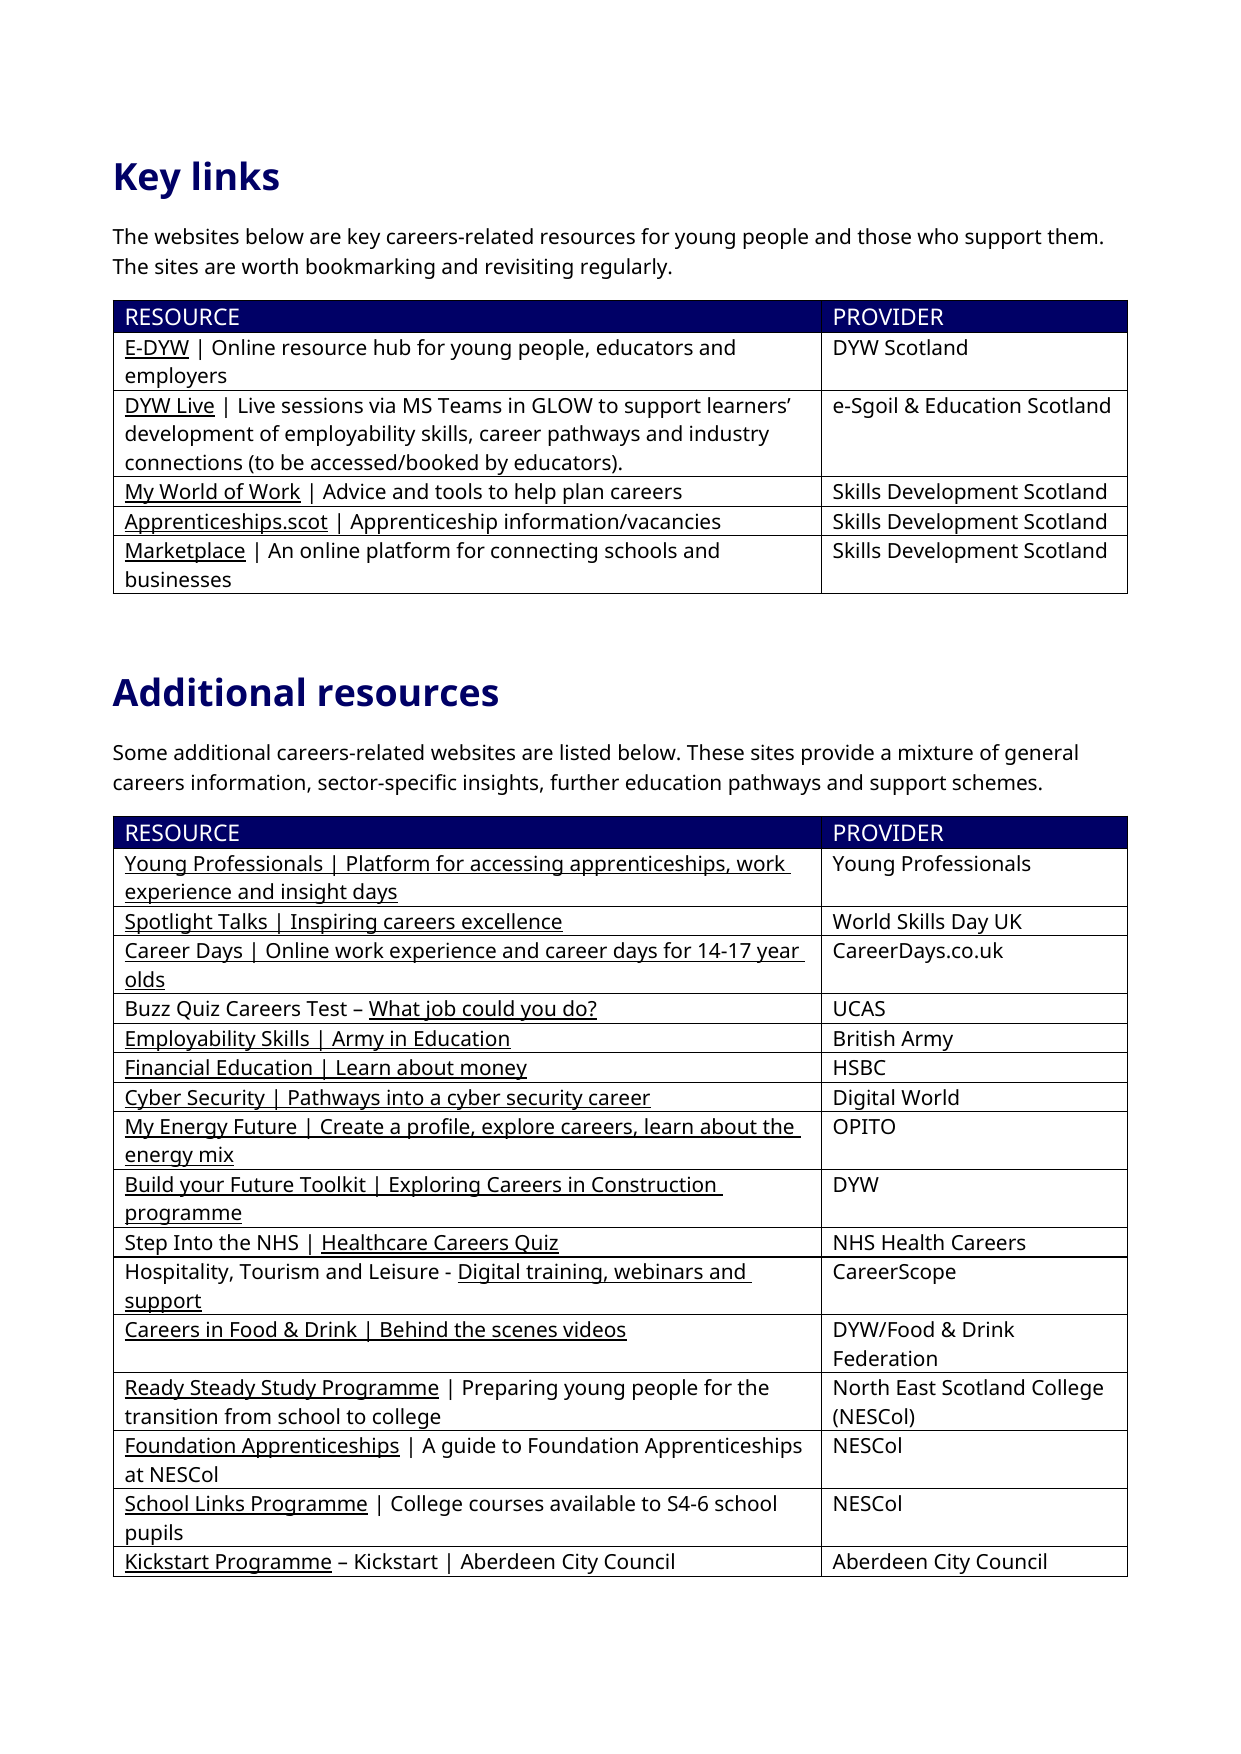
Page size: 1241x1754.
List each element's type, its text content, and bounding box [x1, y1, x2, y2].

table_cell Digital World [822, 1083, 1127, 1111]
table_cell DYW/Food & Drink Federation [822, 1315, 1127, 1372]
table_cell E-DYW | Online resource hub for young people, educators and employers [114, 333, 821, 390]
table_cell Skills Development Scotland [822, 536, 1127, 593]
table_cell DYW Scotland [822, 333, 1127, 390]
table_cell British Army [822, 1024, 1127, 1052]
table_cell UCAS [822, 994, 1127, 1023]
table_cell Aberdeen City Council [822, 1547, 1127, 1576]
table_cell Foundation Apprenticeships | A guide to Foundation Apprenticeships at NESCol [114, 1431, 821, 1488]
table_cell Buzz Quiz Careers Test – What job could you do? [114, 994, 821, 1023]
table_cell Skills Development Scotland [822, 507, 1127, 535]
table_cell North East Scotland College (NESCol) [822, 1373, 1127, 1430]
table_cell NESCol [822, 1489, 1127, 1546]
table_cell Careers in Food & Drink | Behind the scenes videos [114, 1315, 821, 1372]
table_cell OPITO [822, 1112, 1127, 1169]
table_cell Young Professionals [822, 849, 1127, 906]
table_cell DYW [822, 1170, 1127, 1227]
table_cell HSBC [822, 1053, 1127, 1082]
table_cell School Links Programme | College courses available to S4-6 school pupils [114, 1489, 821, 1546]
table_cell Build your Future Toolkit | Exploring Careers in Construction programme [114, 1170, 821, 1227]
table_cell DYW Live | Live sessions via MS Teams in GLOW to support learners’ development of employability skills, career pathways and industry connections (to be accessed/booked by educators). [114, 391, 821, 476]
table_cell Career Days | Online work experience and career days for 14-17 year olds [114, 936, 821, 993]
table_cell Employability Skills | Army in Education [114, 1024, 821, 1052]
table_header PROVIDER [822, 817, 1127, 848]
text The websites below are key careers-related resources for young people and those who support them. The sites are worth bookmarking and revisiting regularly. [112, 222, 1128, 281]
table_cell CareerScope [822, 1258, 1127, 1314]
text Some additional careers-related websites are listed below. These sites provide a mixture of general careers information, sector-specific insights, further education pathways and support schemes. [112, 738, 1128, 797]
table_cell NHS Health Careers [822, 1228, 1127, 1256]
table_cell Ready Steady Study Programme | Preparing young people for the transition from school to college [114, 1373, 821, 1430]
table_header RESOURCE [114, 817, 821, 848]
table_header RESOURCE [114, 301, 821, 332]
table_cell Marketplace | An online platform for connecting schools and businesses [114, 536, 821, 593]
table_cell My World of Work | Advice and tools to help plan careers [114, 477, 821, 506]
table_cell Kickstart Programme – Kickstart | Aberdeen City Council [114, 1547, 821, 1576]
table_cell World Skills Day UK [822, 907, 1127, 935]
table_cell My Energy Future | Create a profile, explore careers, learn about the energy mix [114, 1112, 821, 1169]
table_cell Young Professionals | Platform for accessing apprenticeships, work experience and insight days [114, 849, 821, 906]
text Key links [112, 150, 1128, 201]
text Additional resources [112, 666, 1128, 717]
table_cell e-Sgoil & Education Scotland [822, 391, 1127, 476]
table_cell Spotlight Talks | Inspiring careers excellence [114, 907, 821, 935]
table_cell Skills Development Scotland [822, 477, 1127, 506]
table_cell Financial Education | Learn about money [114, 1053, 821, 1082]
table_header PROVIDER [822, 301, 1127, 332]
table_cell NESCol [822, 1431, 1127, 1488]
table_cell Step Into the NHS | Healthcare Careers Quiz [114, 1228, 821, 1256]
table_cell CareerDays.co.uk [822, 936, 1127, 993]
table_cell Apprenticeships.scot | Apprenticeship information/vacancies [114, 507, 821, 535]
table_cell Hospitality, Tourism and Leisure - Digital training, webinars and support [114, 1258, 821, 1314]
table_cell Cyber Security | Pathways into a cyber security career [114, 1083, 821, 1111]
